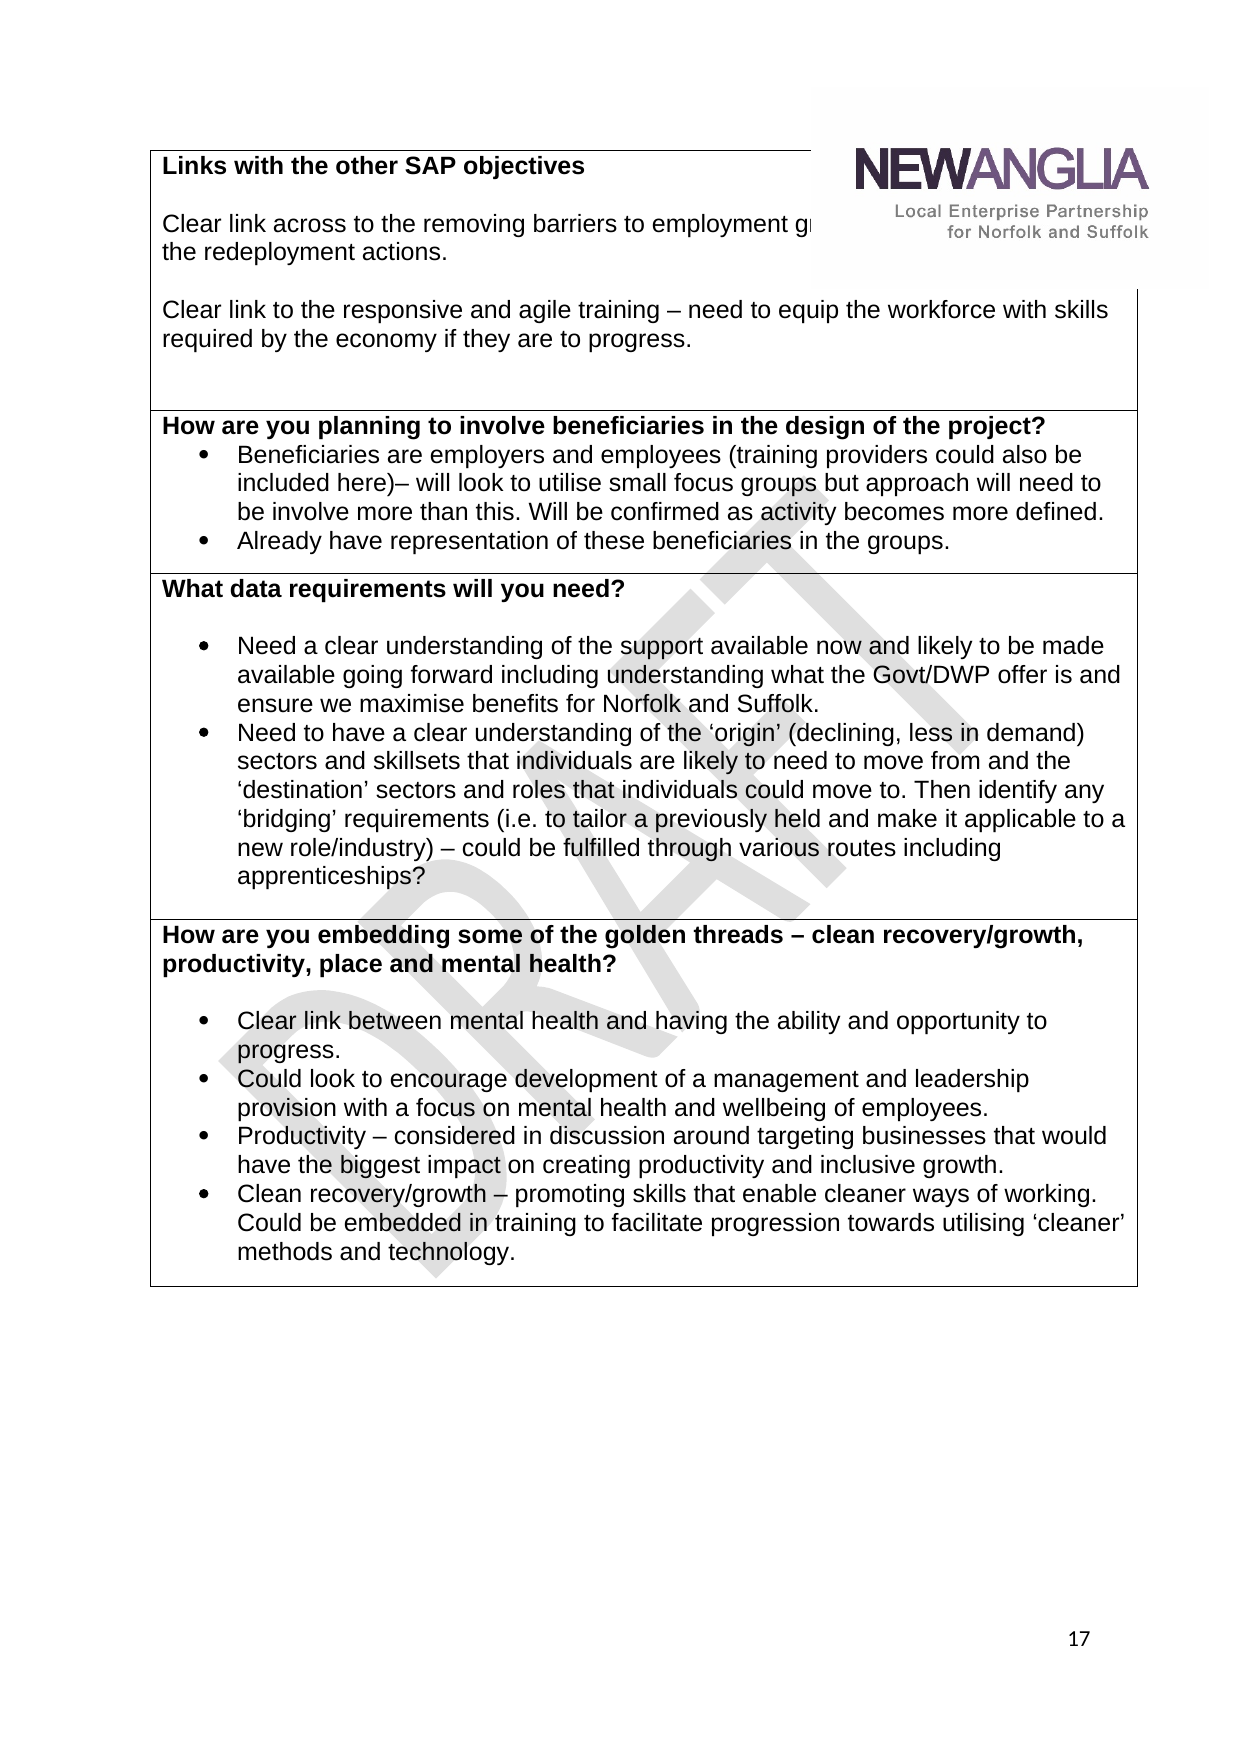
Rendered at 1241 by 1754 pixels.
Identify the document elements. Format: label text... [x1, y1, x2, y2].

table_cell What data requirements will you need? Need a clear understanding of the support available now and likely to be made available going forward including understanding what the Govt/DWP offer is and ensure we maximise benefits for Norfolk and Suffolk. Need to have a clear understanding of the ‘origin’ (declining, less in demand) sectors and skillsets that individuals are likely to need to move from and the ‘destination’ sectors and roles that individuals could move to. Then identify any ‘bridging’ requirements (i.e. to tailor a previously held and make it applicable to a new role/industry) – could be fulfilled through various routes including apprenticeships? [151, 574, 1137, 919]
table_cell Links with the other SAP objectives Clear link across to the removing barriers to employment group as will need to link to the redeployment actions. Clear link to the responsive and agile training – need to equip the workforce with skills required by the economy if they are to progress. [151, 151, 1137, 410]
table_cell How are you embedding some of the golden threads – clean recovery/growth, productivity, place and mental health? Clear link between mental health and having the ability and opportunity to progress. Could look to encourage development of a management and leadership provision with a focus on mental health and wellbeing of employees. Productivity – considered in discussion around targeting businesses that would have the biggest impact on creating productivity and inclusive growth. Clean recovery/growth – promoting skills that enable cleaner ways of working. Could be embedded in training to facilitate progression towards utilising ‘cleaner’ methods and technology. [151, 920, 1137, 1286]
picture [811, 87, 1210, 289]
table_cell How are you planning to involve beneficiaries in the design of the project? Beneficiaries are employers and employees (training providers could also be included here)– will look to utilise small focus groups but approach will need to be involve more than this. Will be confirmed as activity becomes more defined. Already have representation of these beneficiaries in the groups. [151, 411, 1137, 573]
